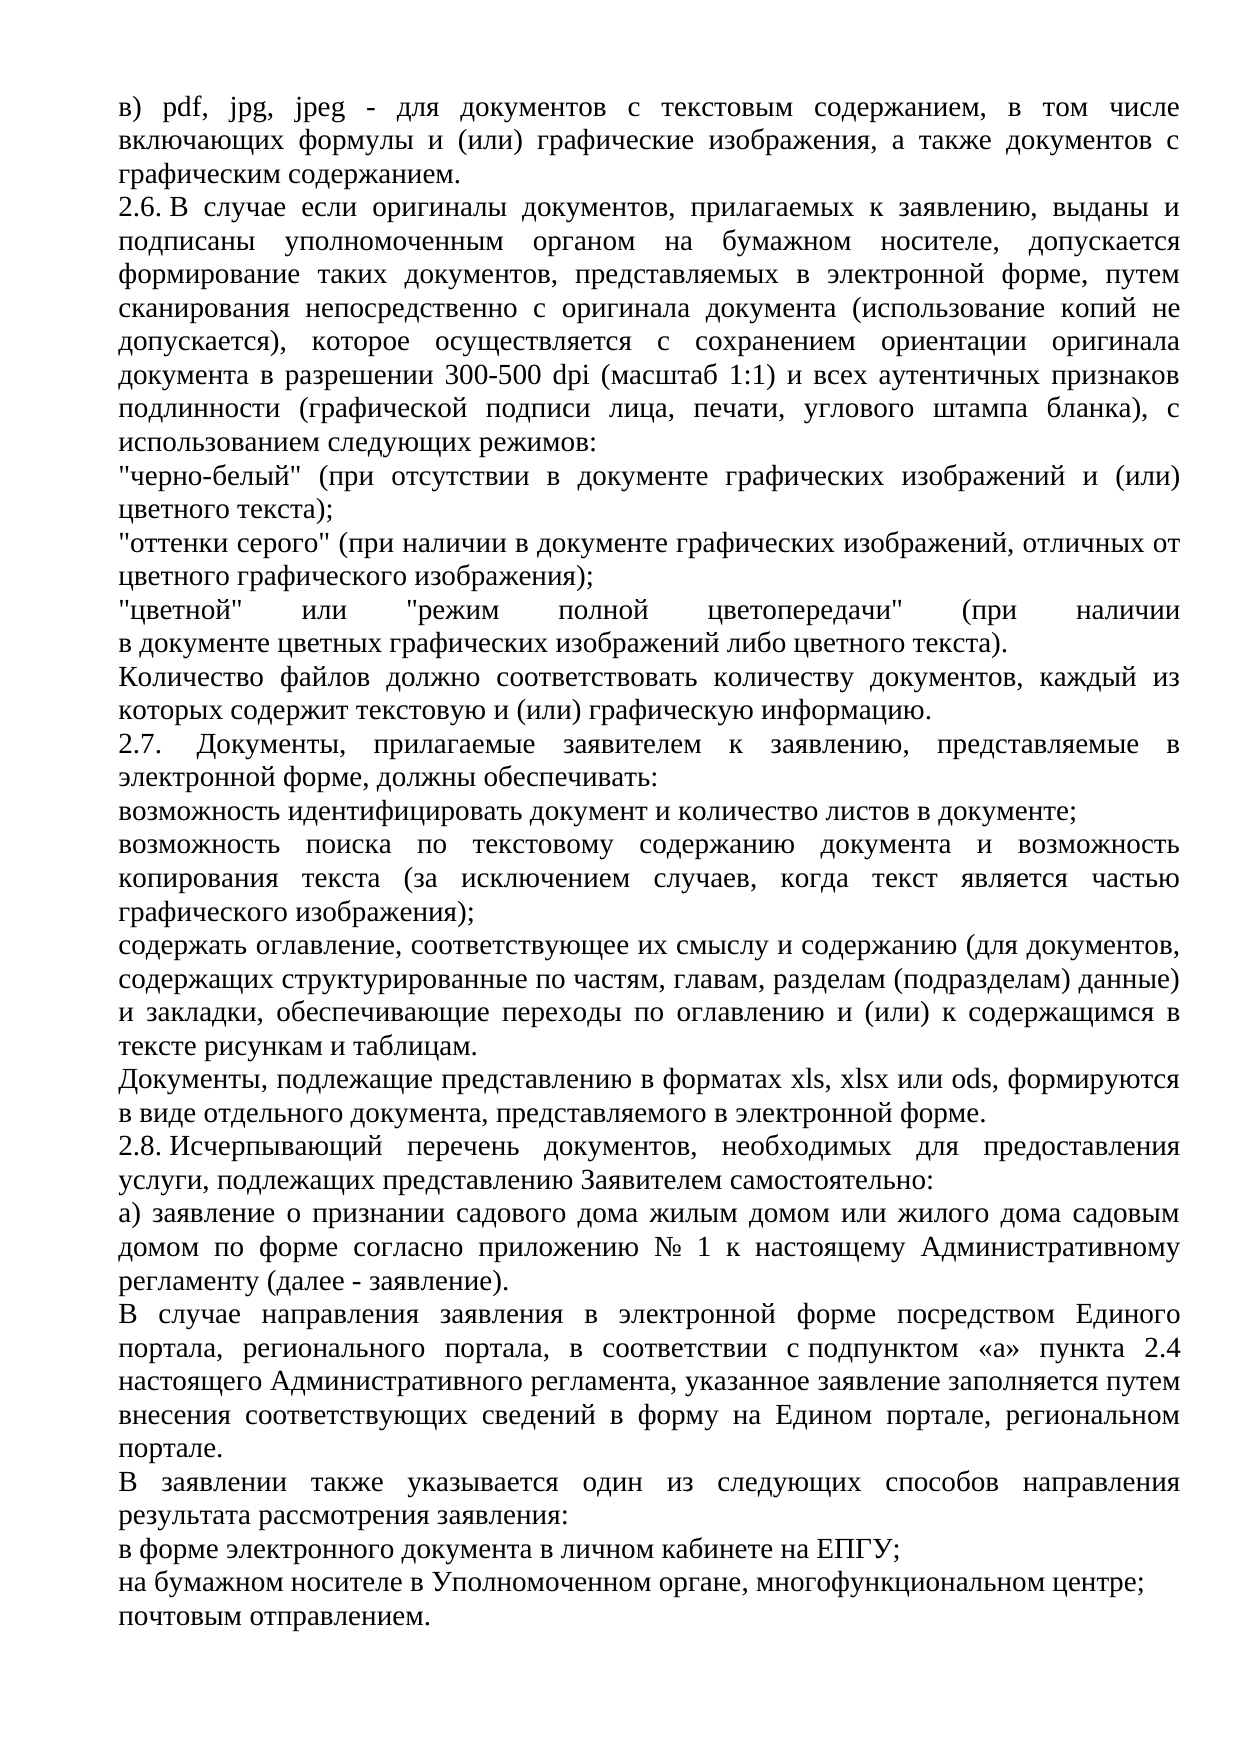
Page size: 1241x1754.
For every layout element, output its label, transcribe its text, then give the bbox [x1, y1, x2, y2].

text на бумажном носителе в Уполномоченном органе, многофункциональном центре; [118, 1564, 1181, 1598]
text возможность поиска по текстовому содержанию документа и возможность копирования текста (за исключением случаев, когда текст является частью графического изображения); [118, 827, 1181, 927]
text "оттенки серого" (при наличии в документе графических изображений, отличных от цветного графического изображения); [118, 525, 1181, 592]
text а) заявление о признании садового дома жилым домом или жилого дома садовым домом по форме согласно приложению № 1 к настоящему Административному регламенту (далее - заявление). [118, 1196, 1181, 1296]
text "черно-белый" (при отсутствии в документе графических изображений и (или) цветного текста); [118, 458, 1181, 525]
text В случае направления заявления в электронной форме посредством Единого портала, регионального портала, в соответствии с подпунктом «а» пункта 2.4 настоящего Административного регламента, указанное заявление заполняется путем внесения соответствующих сведений в форму на Едином портале, региональном портале. [118, 1296, 1181, 1464]
text Документы, подлежащие представлению в форматах xls, xlsx или ods, формируются в виде отдельного документа, представляемого в электронной форме. [118, 1061, 1181, 1128]
text Количество файлов должно соответствовать количеству документов, каждый из которых содержит текстовую и (или) графическую информацию. [118, 659, 1181, 726]
text в) pdf, jpg, jpeg - для документов с текстовым содержанием, в том числе включающих формулы и (или) графические изображения, а также документов с графическим содержанием. [118, 89, 1181, 189]
text В заявлении также указывается один из следующих способов направления результата рассмотрения заявления: [118, 1464, 1181, 1531]
text содержать оглавление, соответствующее их смыслу и содержанию (для документов, содержащих структурированные по частям, главам, разделам (подразделам) данные) и закладки, обеспечивающие переходы по оглавлению и (или) к содержащимся в тексте рисункам и таблицам. [118, 927, 1181, 1061]
text 2.6. В случае если оригиналы документов, прилагаемых к заявлению, выданы и подписаны уполномоченным органом на бумажном носителе, допускается формирование таких документов, представляемых в электронной форме, путем сканирования непосредственно с оригинала документа (использование копий не допускается), которое осуществляется с сохранением ориентации оригинала документа в разрешении 300-500 dpi (масштаб 1:1) и всех аутентичных признаков подлинности (графической подписи лица, печати, углового штампа бланка), с использованием следующих режимов: [118, 189, 1181, 458]
text почтовым отправлением. [118, 1598, 1181, 1632]
text "цветной" или "режим полной цветопередачи" (при наличии в документе цветных графических изображений либо цветного текста). [118, 592, 1181, 659]
text в форме электронного документа в личном кабинете на ЕПГУ; [118, 1531, 1181, 1564]
text 2.7. Документы, прилагаемые заявителем к заявлению, представляемые в электронной форме, должны обеспечивать: [118, 726, 1181, 793]
text возможность идентифицировать документ и количество листов в документе; [118, 793, 1181, 827]
text 2.8. Исчерпывающий перечень документов, необходимых для предоставления услуги, подлежащих представлению Заявителем самостоятельно: [118, 1128, 1181, 1196]
